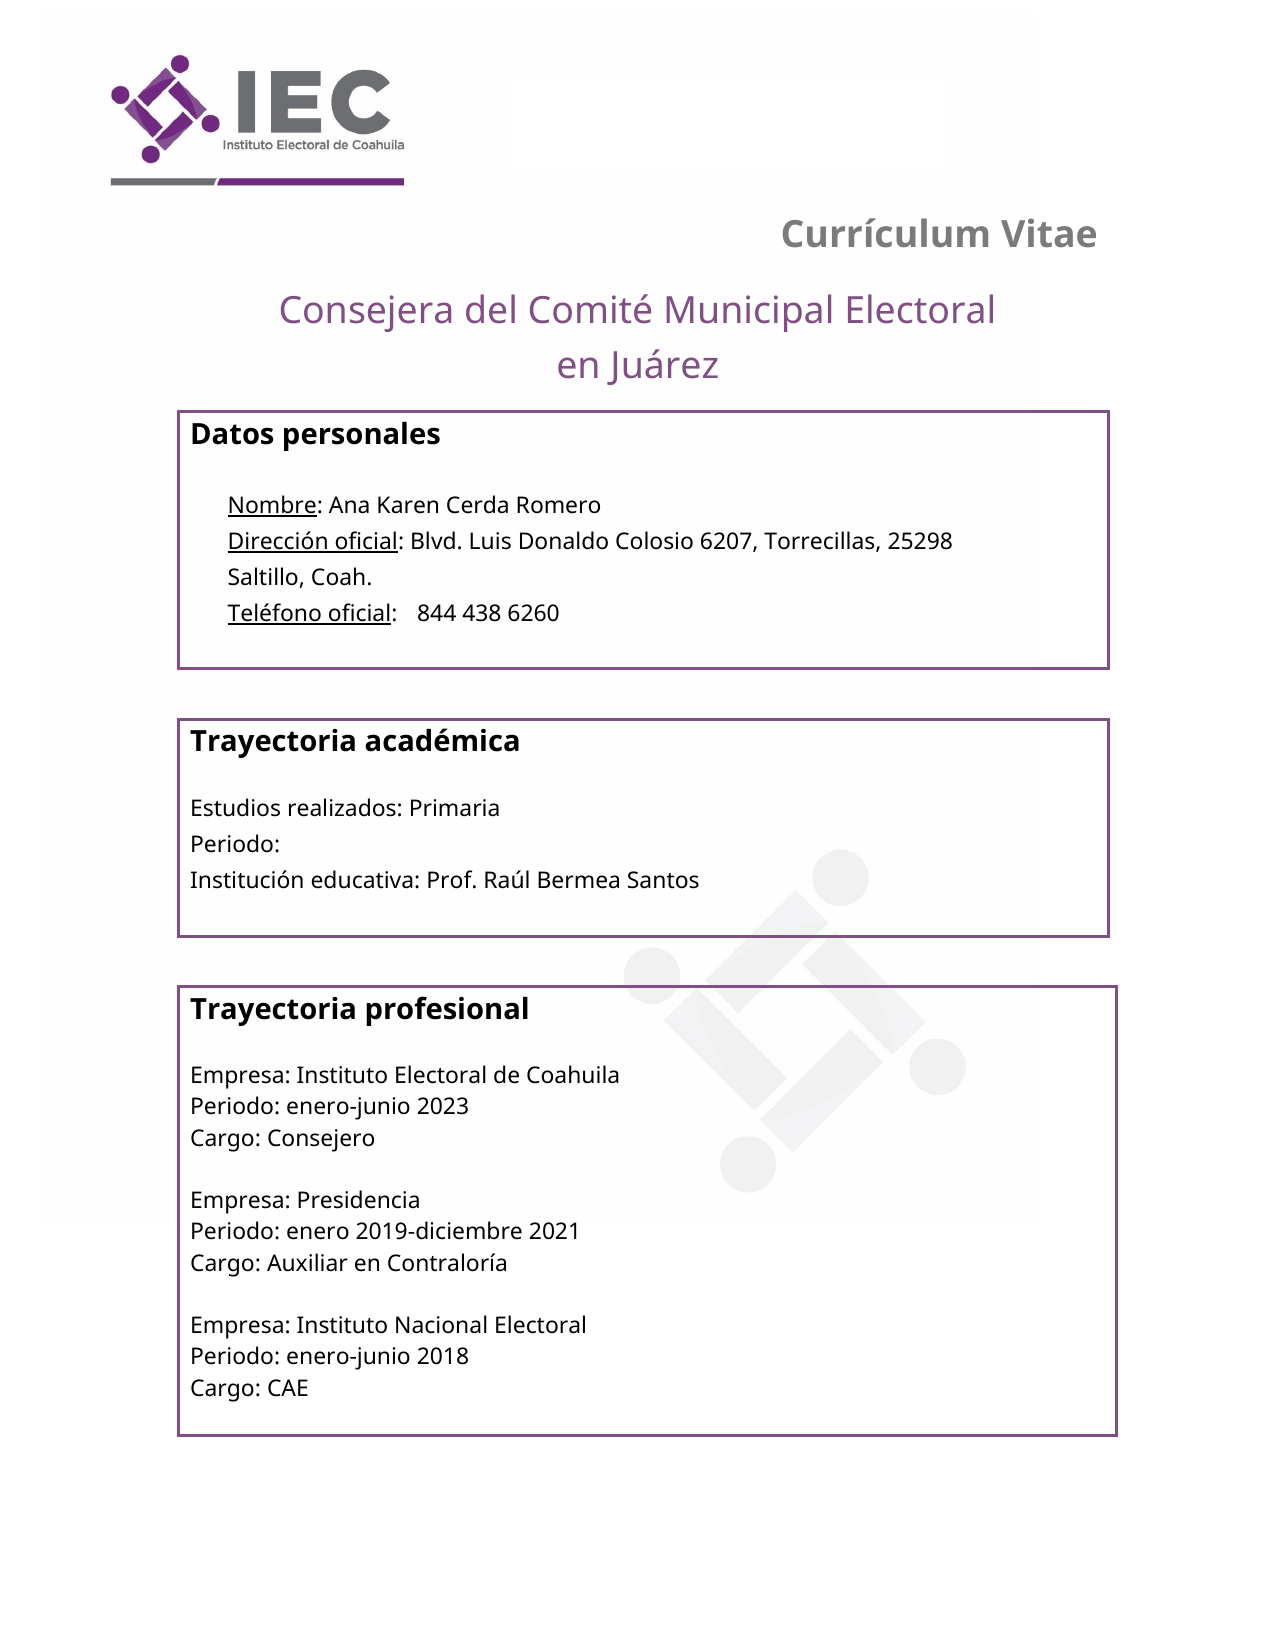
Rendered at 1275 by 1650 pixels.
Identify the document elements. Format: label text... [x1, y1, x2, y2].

picture [42, 12, 1035, 1225]
text Consejera del Comité Municipal Electoral en Juárez [267, 283, 1008, 389]
text Currículum Vitae [177, 207, 1098, 258]
table_header Trayectoria profesional Empresa: Instituto Electoral de Coahuila Periodo: enero-junio 2023 Cargo: Consejero Empresa: Presidencia Periodo: enero 2019-diciembre 2021 Cargo: Auxiliar en Contraloría Empresa: Instituto Nacional Electoral Periodo: enero-junio 2018 Cargo: CAE [180, 988, 1115, 1434]
table_header Trayectoria académica Estudios realizados: Primaria Periodo: Institución educativa: Prof. Raúl Bermea Santos [180, 721, 1107, 934]
table_header Datos personales Nombre: Ana Karen Cerda Romero Dirección oficial: Blvd. Luis Donaldo Colosio 6207, Torrecillas, 25298 Saltillo, Coah. Teléfono oficial: 844 438 6260 [180, 413, 1107, 667]
